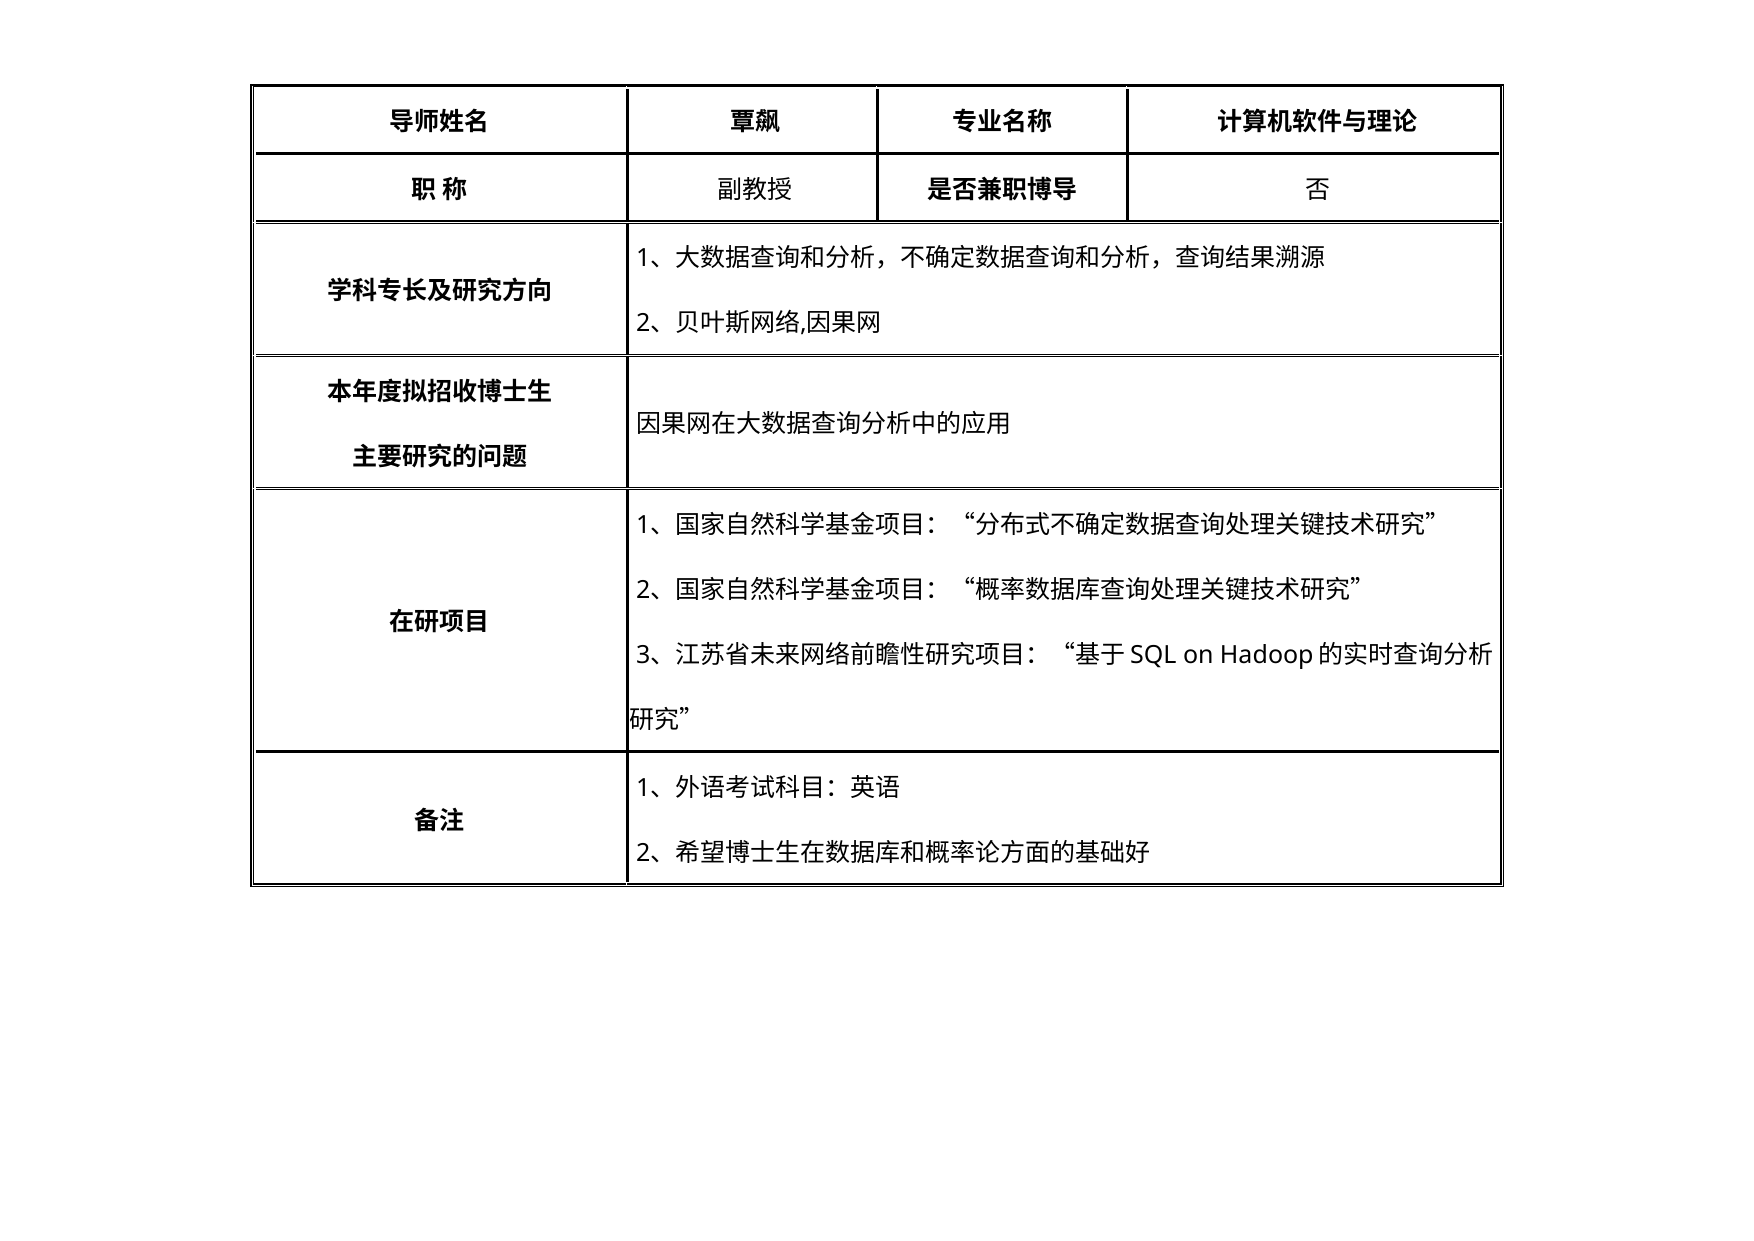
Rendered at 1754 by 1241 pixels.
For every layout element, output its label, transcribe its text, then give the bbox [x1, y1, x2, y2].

table_cell 否 [1129, 152, 1500, 220]
table_cell 1、外语考试科目：英语 2、希望博士生在数据库和概率论方面的基础好 [627, 750, 1500, 883]
table_header 导师姓名 [254, 86, 627, 152]
table_cell 副教授 [629, 155, 876, 220]
table_cell 是否兼职博导 [879, 155, 1126, 220]
table_cell 在研项目 [252, 487, 627, 750]
table_cell 因果网在大数据查询分析中的应用 [629, 354, 1501, 487]
table_cell 备注 [254, 750, 627, 883]
table_cell 1、大数据查询和分析，不确定数据查询和分析，查询结果溯源 2、贝叶斯网络,因果网 [629, 220, 1501, 353]
table_cell 本年度拟招收博士生 主要研究的问题 [254, 354, 626, 487]
table_header 覃飙 [627, 86, 877, 152]
table_cell 学科专长及研究方向 [254, 220, 626, 353]
table_cell 1、国家自然科学基金项目：“分布式不确定数据查询处理关键技术研究” 2、国家自然科学基金项目：“概率数据库查询处理关键技术研究” 3、江苏省未来网络前瞻性研究项目：“基于SQL on Hadoop的实时查询分析研究” [627, 487, 1502, 750]
table_header 计算机软件与理论 [1127, 87, 1500, 152]
table_cell 职 称 [254, 152, 626, 220]
table_header 专业名称 [877, 86, 1127, 152]
